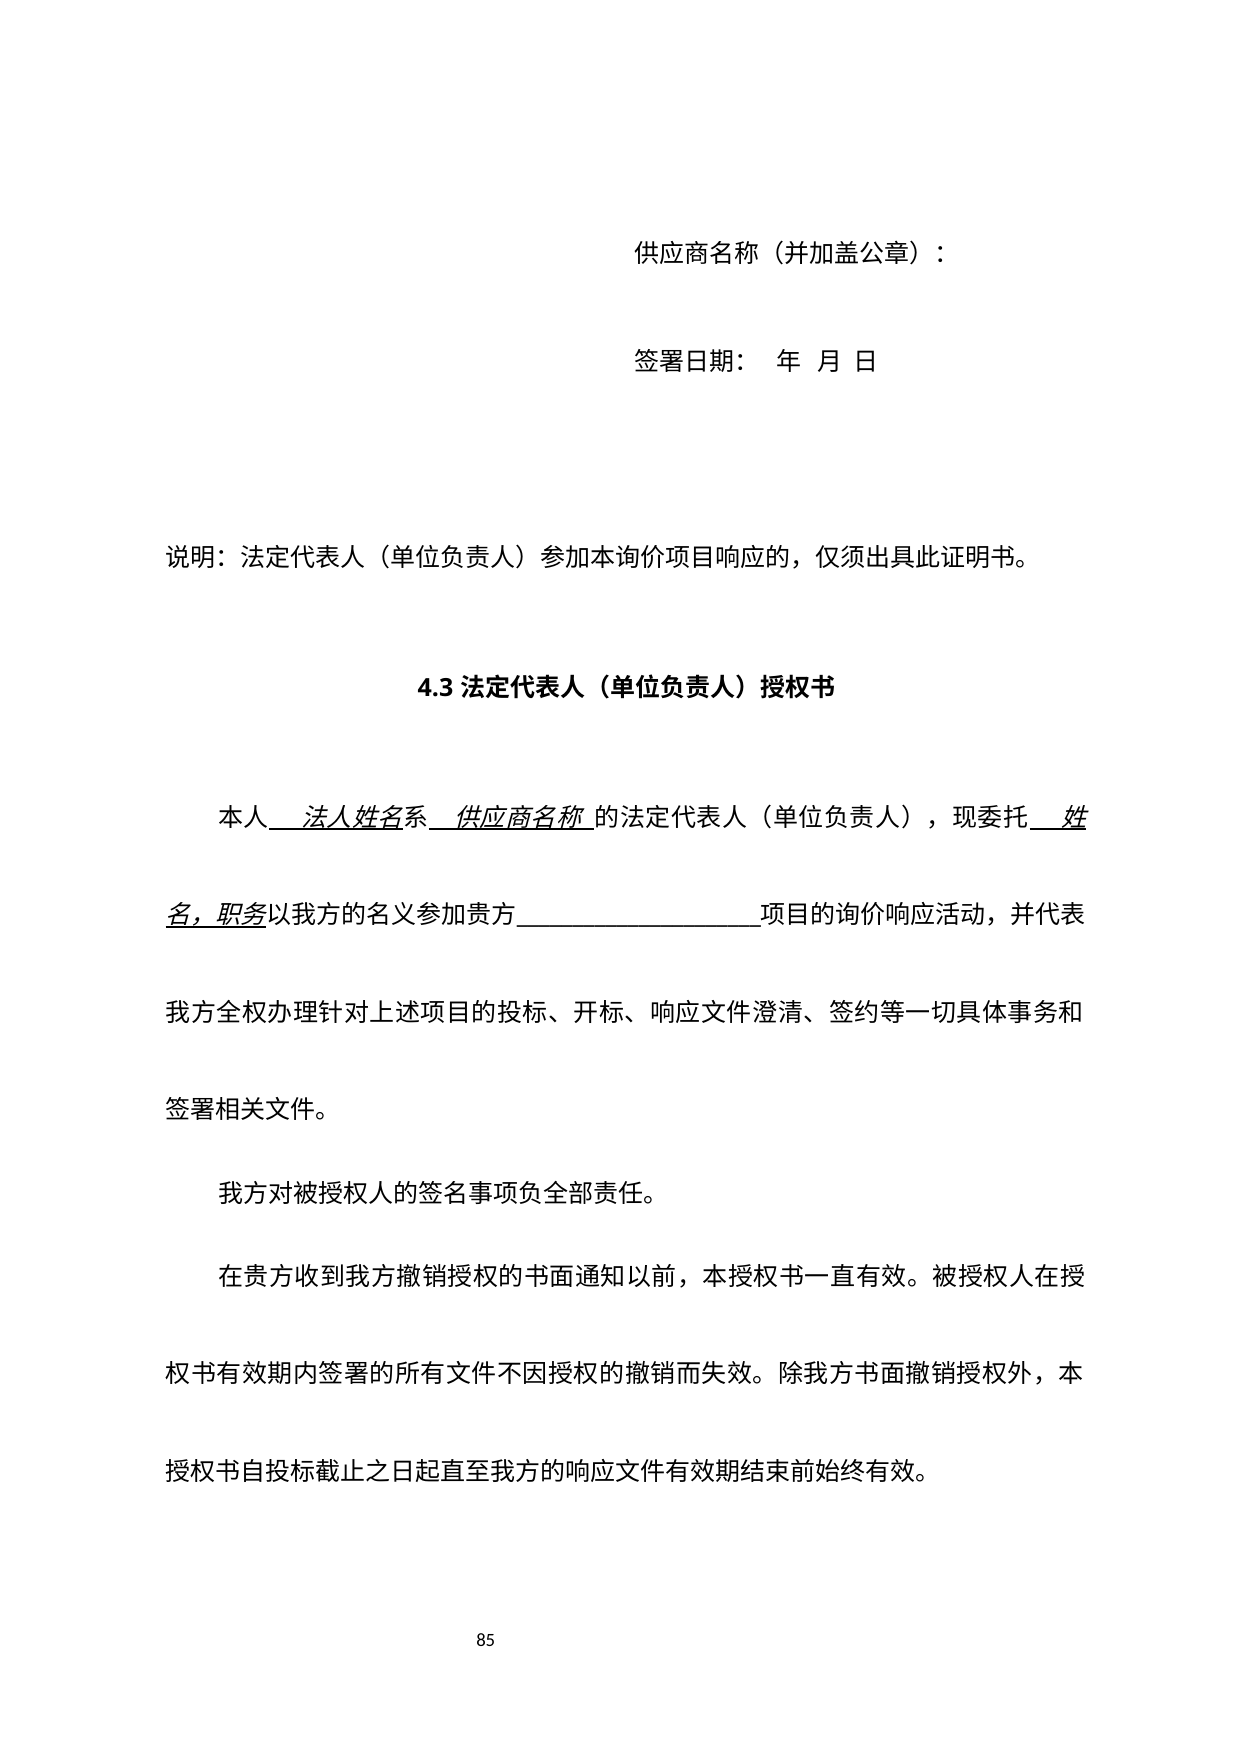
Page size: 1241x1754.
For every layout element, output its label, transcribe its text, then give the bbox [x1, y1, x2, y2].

text 说明：法定代表人（单位负责人）参加本询价项目响应的，仅须出具此证明书。 [165, 523, 1087, 588]
text 供应商名称（并加盖公章）： [165, 219, 1087, 284]
text 本人 法人姓名系 供应商名称 的法定代表人（单位负责人），现委托 姓名，职务以我方的名义参加贵方______________________项目的询价响应活动，并代表我方全权办理针对上述项目的投标、开标、响应文件澄清、签约等一切具体事务和签署相关文件。 [165, 783, 1087, 1141]
text 4.3 法定代表人（单位负责人）授权书 [165, 653, 1087, 718]
text 我方对被授权人的签名事项负全部责任。 [165, 1159, 1087, 1224]
text 签署日期： 年 月 日 [165, 327, 1087, 392]
text 在贵方收到我方撤销授权的书面通知以前，本授权书一直有效。被授权人在授权书有效期内签署的所有文件不因授权的撤销而失效。除我方书面撤销授权外，本授权书自投标截止之日起直至我方的响应文件有效期结束前始终有效。 [165, 1242, 1087, 1502]
